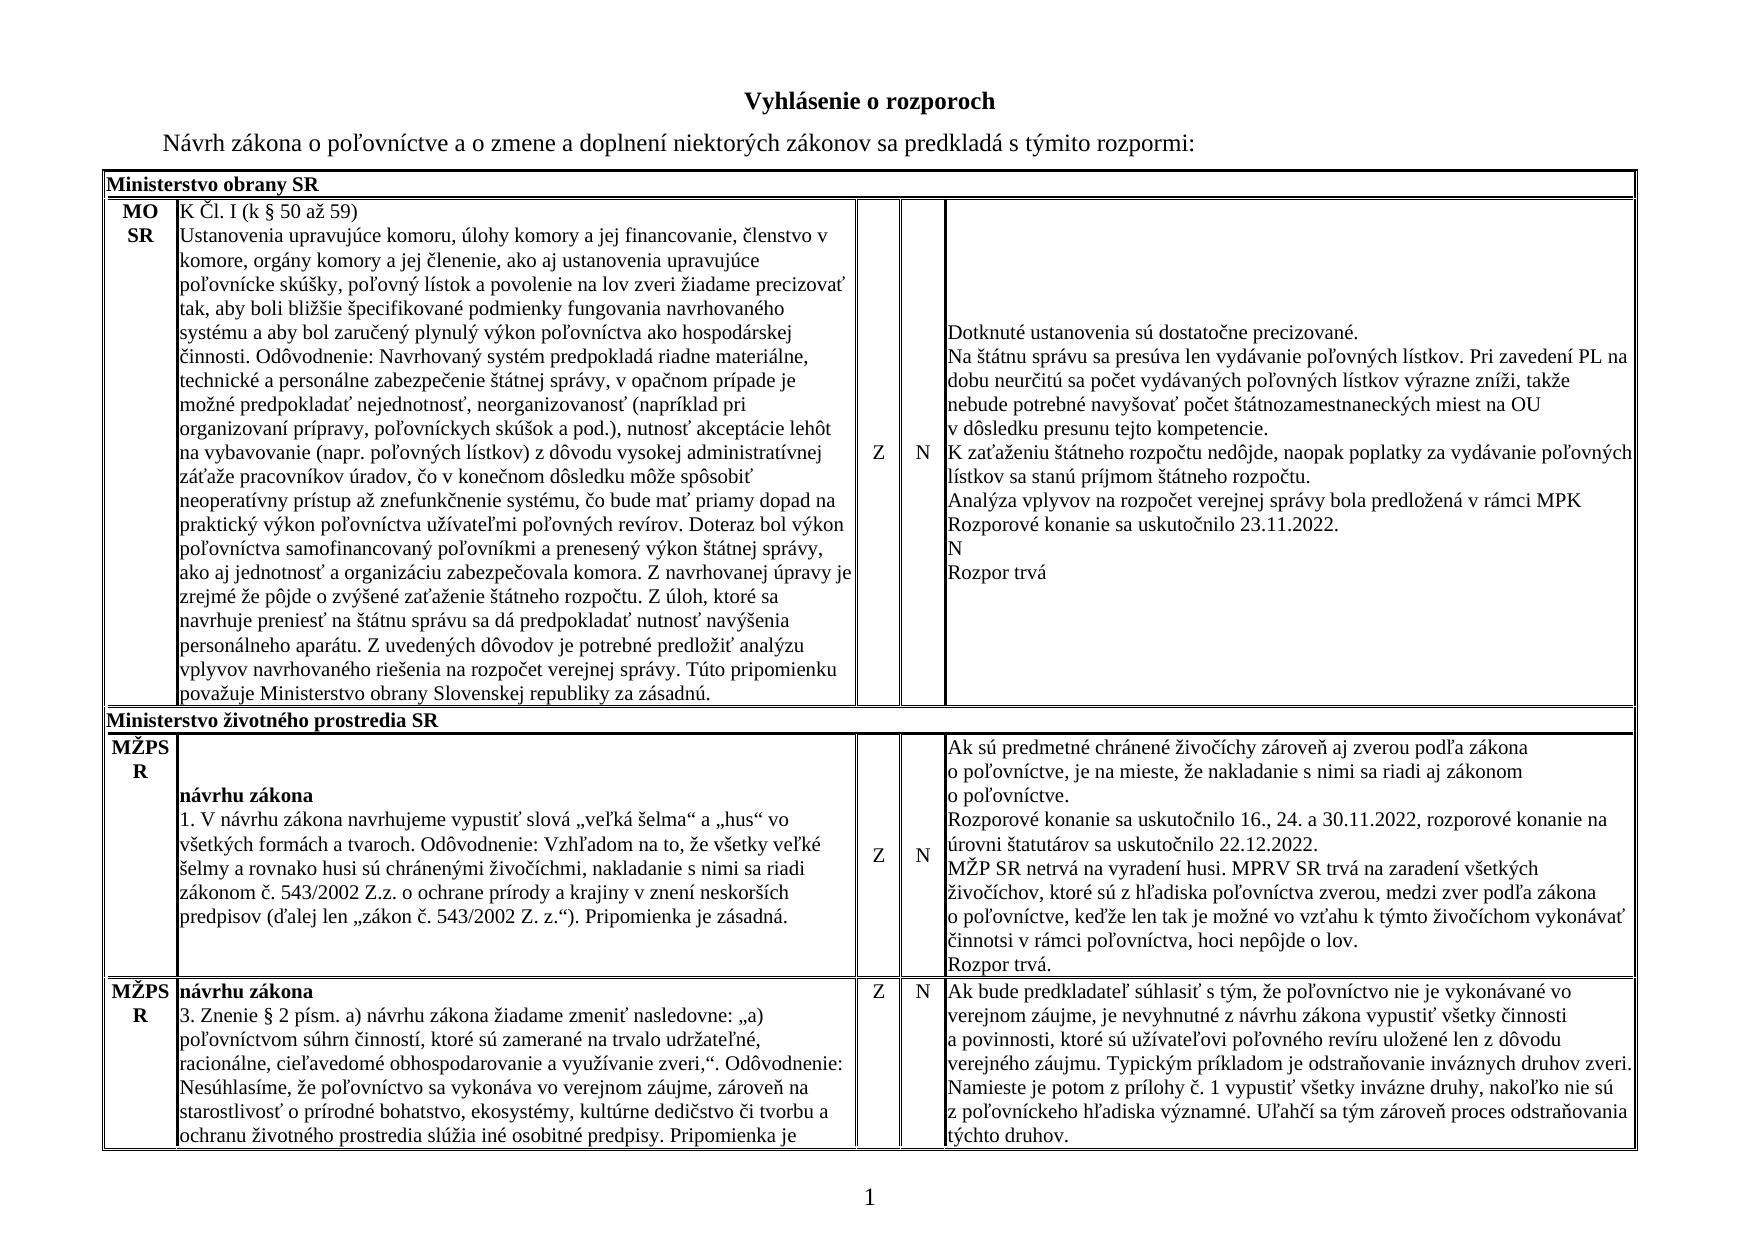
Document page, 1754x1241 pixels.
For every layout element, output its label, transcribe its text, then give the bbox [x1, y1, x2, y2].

table_cell Z [858, 735, 899, 976]
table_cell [177, 979, 856, 1147]
table_cell návrhu zákona 1. V návrhu zákona navrhujeme vypustiť slová „veľká šelma“ a „hus“ vo všetkých formách a tvaroch. Odôvodnenie: Vzhľadom na to, že všetky veľké šelmy a rovnako husi sú chránenými živočíchmi, nakladanie s nimi sa riadi zákonom č. 543/2002 Z.z. o ochrane prírody a krajiny v znení neskorších predpisov (ďalej len „zákon č. 543/2002 Z. z.“). Pripomienka je zásadná. [179, 735, 855, 976]
table_cell Z [858, 200, 899, 705]
table_cell N [901, 979, 945, 1147]
table_cell MŽPSR [105, 732, 176, 976]
table_cell Dotknuté ustanovenia sú dostatočne precizované. Na štátnu správu sa presúva len vydávanie poľovných lístkov. Pri zavedení PL na dobu neurčitú sa počet vydávaných poľovných lístkov výrazne zníži, takže nebude potrebné navyšovať počet štátnozamestnaneckých miest na OU v dôsledku presunu tejto kompetencie. K zaťaženiu štátneho rozpočtu nedôjde, naopak poplatky za vydávanie poľovných lístkov sa stanú príjmom štátneho rozpočtu. Analýza vplyvov na rozpočet verejnej správy bola predložená v rámci MPK Rozporové konanie sa uskutočnilo 23.11.2022. N Rozpor trvá [947, 196, 1635, 705]
text Návrh zákona o poľovníctve a o zmene a doplnení niektorých zákonov sa predkladá s týmito rozpormi: [103, 128, 1636, 156]
table_cell MO SR [105, 196, 176, 705]
table_cell Ak sú predmetné chránené živočíchy zároveň aj zverou podľa zákona o poľovníctve, je na mieste, že nakladanie s nimi sa riadi aj zákonom o poľovníctve. Rozporové konanie sa uskutočnilo 16., 24. a 30.11.2022, rozporové konanie na úrovni štatutárov sa uskutočnilo 22.12.2022. MŽP SR netrvá na vyradení husi. MPRV SR trvá na zaradení všetkých živočíchov, ktoré sú z hľadiska poľovníctva zverou, medzi zver podľa zákona o poľovníctve, keďže len tak je možné vo vzťahu k týmto živočíchom vykonávať činnotsi v rámci poľovníctva, hoci nepôjde o lov. Rozpor trvá. [947, 732, 1634, 976]
table_cell MŽPSR [104, 976, 177, 1147]
table_header Ministerstvo obrany SR [105, 172, 1634, 196]
table_cell N [902, 735, 944, 976]
table_cell K Čl. I (k § 50 až 59) Ustanovenia upravujúce komoru, úlohy komory a jej financovanie, členstvo v komore, orgány komory a jej členenie, ako aj ustanovenia upravujúce poľovnícke skúšky, poľovný lístok a povolenie na lov zveri žiadame precizovať tak, aby boli bližšie špecifikované podmienky fungovania navrhovaného systému a aby bol zaručený plynulý výkon poľovníctva ako hospodárskej činnosti. Odôvodnenie: Navrhovaný systém predpokladá riadne materiálne, technické a personálne zabezpečenie štátnej správy, v opačnom prípade je možné predpokladať nejednotnosť, neorganizovanosť (napríklad pri organizovaní prípravy, poľovníckych skúšok a pod.), nutnosť akceptácie lehôt na vybavovanie (napr. poľovných lístkov) z dôvodu vysokej administratívnej záťaže pracovníkov úradov, čo v konečnom dôsledku môže spôsobiť neoperatívny prístup až znefunkčnenie systému, čo bude mať priamy dopad na praktický výkon poľovníctva užívateľmi poľovných revírov. Doteraz bol výkon poľovníctva samofinancovaný poľovníkmi a prenesený výkon štátnej správy, ako aj jednotnosť a organizáciu zabezpečovala komora. Z navrhovanej úpravy je zrejmé že pôjde o zvýšené zaťaženie štátneho rozpočtu. Z úloh, ktoré sa navrhuje preniesť na štátnu správu sa dá predpokladať nutnosť navýšenia personálneho aparátu. Z uvedených dôvodov je potrebné predložiť analýzu vplyvov navrhovaného riešenia na rozpočet verejnej správy. Túto pripomienku považuje Ministerstvo obrany Slovenskej republiky za zásadnú. [179, 200, 855, 705]
text Vyhlásenie o rozporoch [103, 86, 1636, 115]
table_cell N [902, 200, 944, 705]
table_cell Ministerstvo životného prostredia SR [104, 705, 1636, 732]
table_cell Z [856, 979, 901, 1147]
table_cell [945, 976, 1636, 1147]
